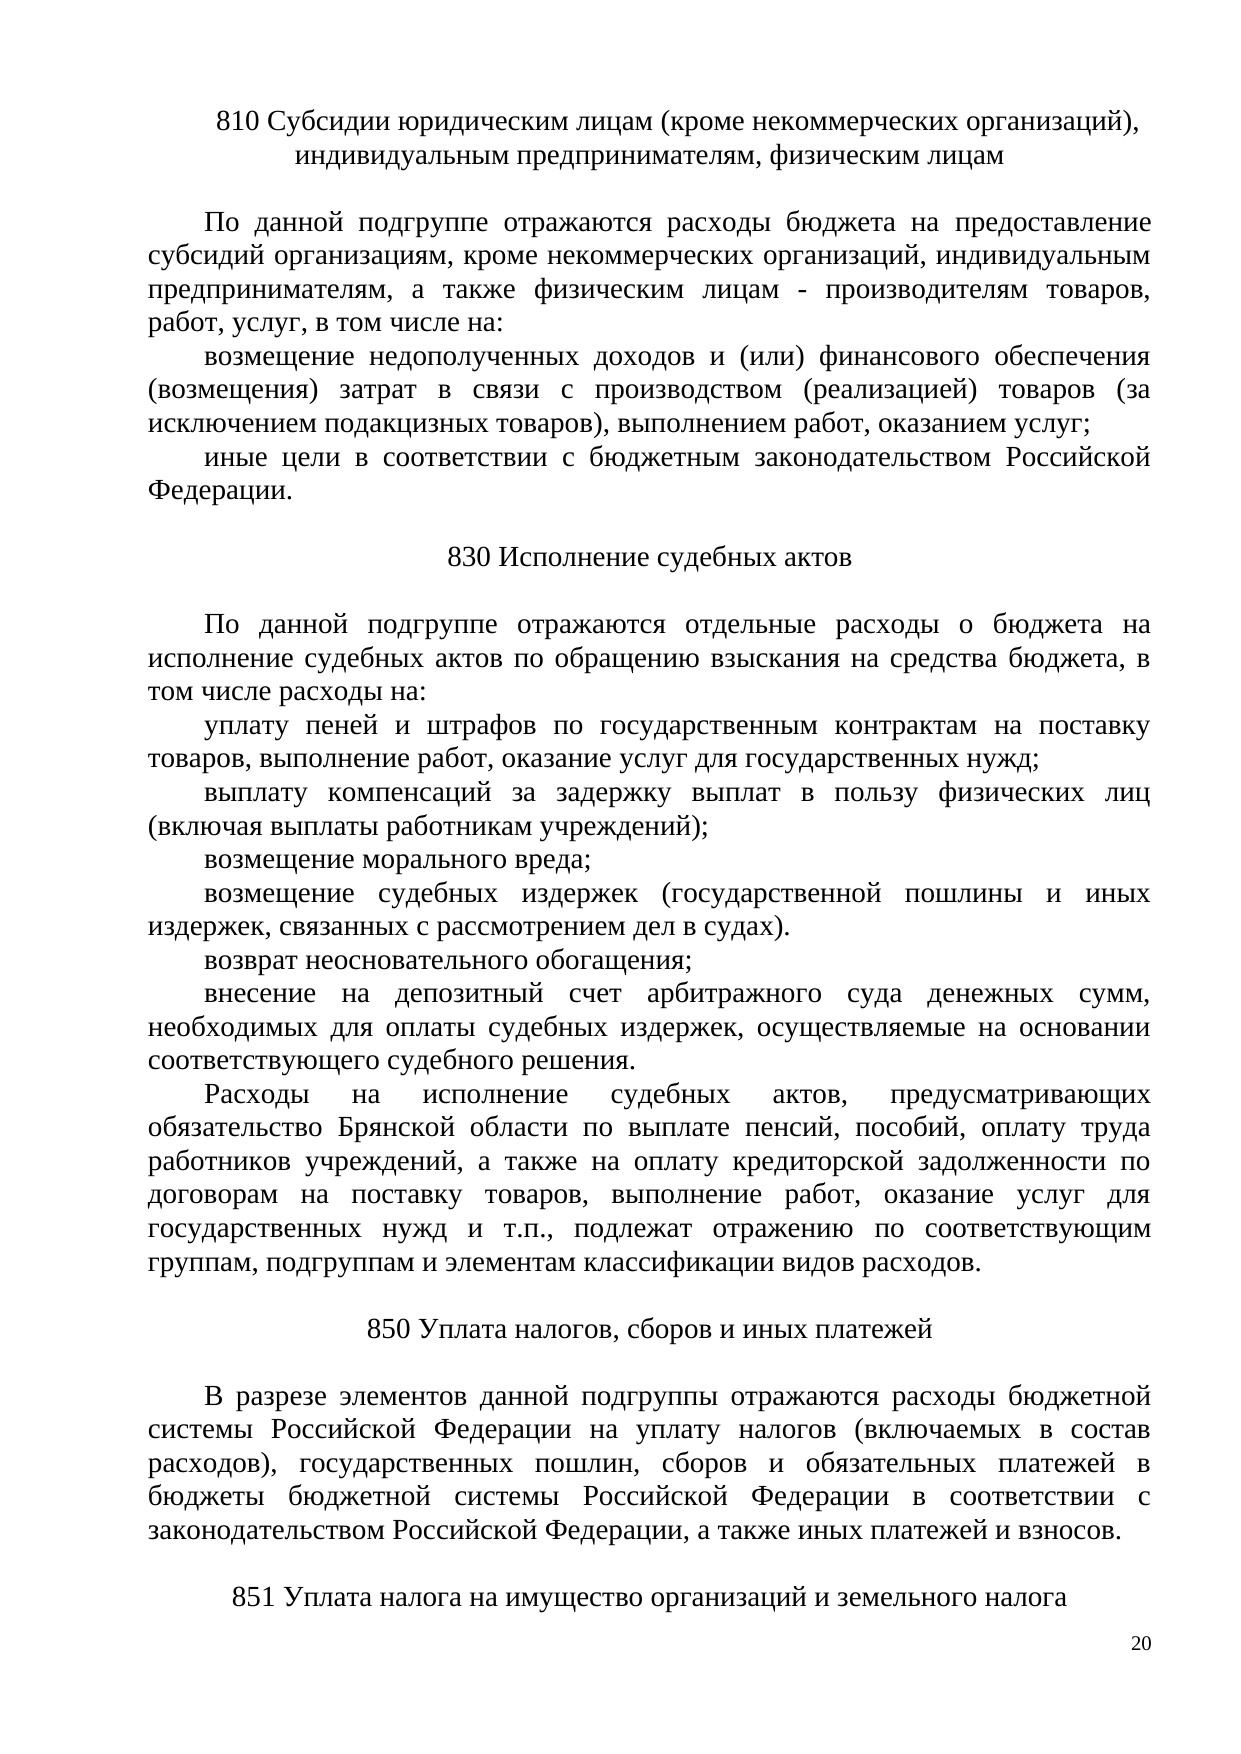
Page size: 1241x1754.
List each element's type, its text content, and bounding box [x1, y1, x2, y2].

text По данной подгруппе отражаются расходы бюджета на предоставление субсидий организациям, кроме некоммерческих организаций, индивидуальным предпринимателям, а также физическим лицам - производителям товаров, работ, услуг, в том числе на: [148, 204, 1152, 338]
text возврат неосновательного обогащения; [148, 942, 1152, 975]
text 810 Субсидии юридическим лицам (кроме некоммерческих организаций), индивидуальным предпринимателям, физическим лицам [148, 103, 1152, 170]
text По данной подгруппе отражаются отдельные расходы о бюджета на исполнение судебных актов по обращению взыскания на средства бюджета, в том числе расходы на: [148, 606, 1152, 707]
text 830 Исполнение судебных актов [148, 539, 1152, 573]
text выплату компенсаций за задержку выплат в пользу физических лиц (включая выплаты работникам учреждений); [148, 774, 1152, 841]
text В разрезе элементов данной подгруппы отражаются расходы бюджетной системы Российской Федерации на уплату налогов (включаемых в состав расходов), государственных пошлин, сборов и обязательных платежей в бюджеты бюджетной системы Российской Федерации в соответствии с законодательством Российской Федерации, а также иных платежей и взносов. [148, 1378, 1152, 1546]
text уплату пеней и штрафов по государственным контрактам на поставку товаров, выполнение работ, оказание услуг для государственных нужд; [148, 707, 1152, 774]
text 850 Уплата налогов, сборов и иных платежей [148, 1311, 1152, 1344]
text внесение на депозитный счет арбитражного суда денежных сумм, необходимых для оплаты судебных издержек, осуществляемые на основании соответствующего судебного решения. [148, 975, 1152, 1076]
text 851 Уплата налога на имущество организаций и земельного налога [148, 1579, 1152, 1613]
text иные цели в соответствии с бюджетным законодательством Российской Федерации. [148, 439, 1152, 506]
text возмещение морального вреда; [148, 841, 1152, 875]
text возмещение судебных издержек (государственной пошлины и иных издержек, связанных с рассмотрением дел в судах). [148, 875, 1152, 942]
text возмещение недополученных доходов и (или) финансового обеспечения (возмещения) затрат в связи с производством (реализацией) товаров (за исключением подакцизных товаров), выполнением работ, оказанием услуг; [148, 338, 1152, 439]
text Расходы на исполнение судебных актов, предусматривающих обязательство Брянской области по выплате пенсий, пособий, оплату труда работников учреждений, а также на оплату кредиторской задолженности по договорам на поставку товаров, выполнение работ, оказание услуг для государственных нужд и т.п., подлежат отражению по соответствующим группам, подгруппам и элементам классификации видов расходов. [148, 1076, 1152, 1277]
